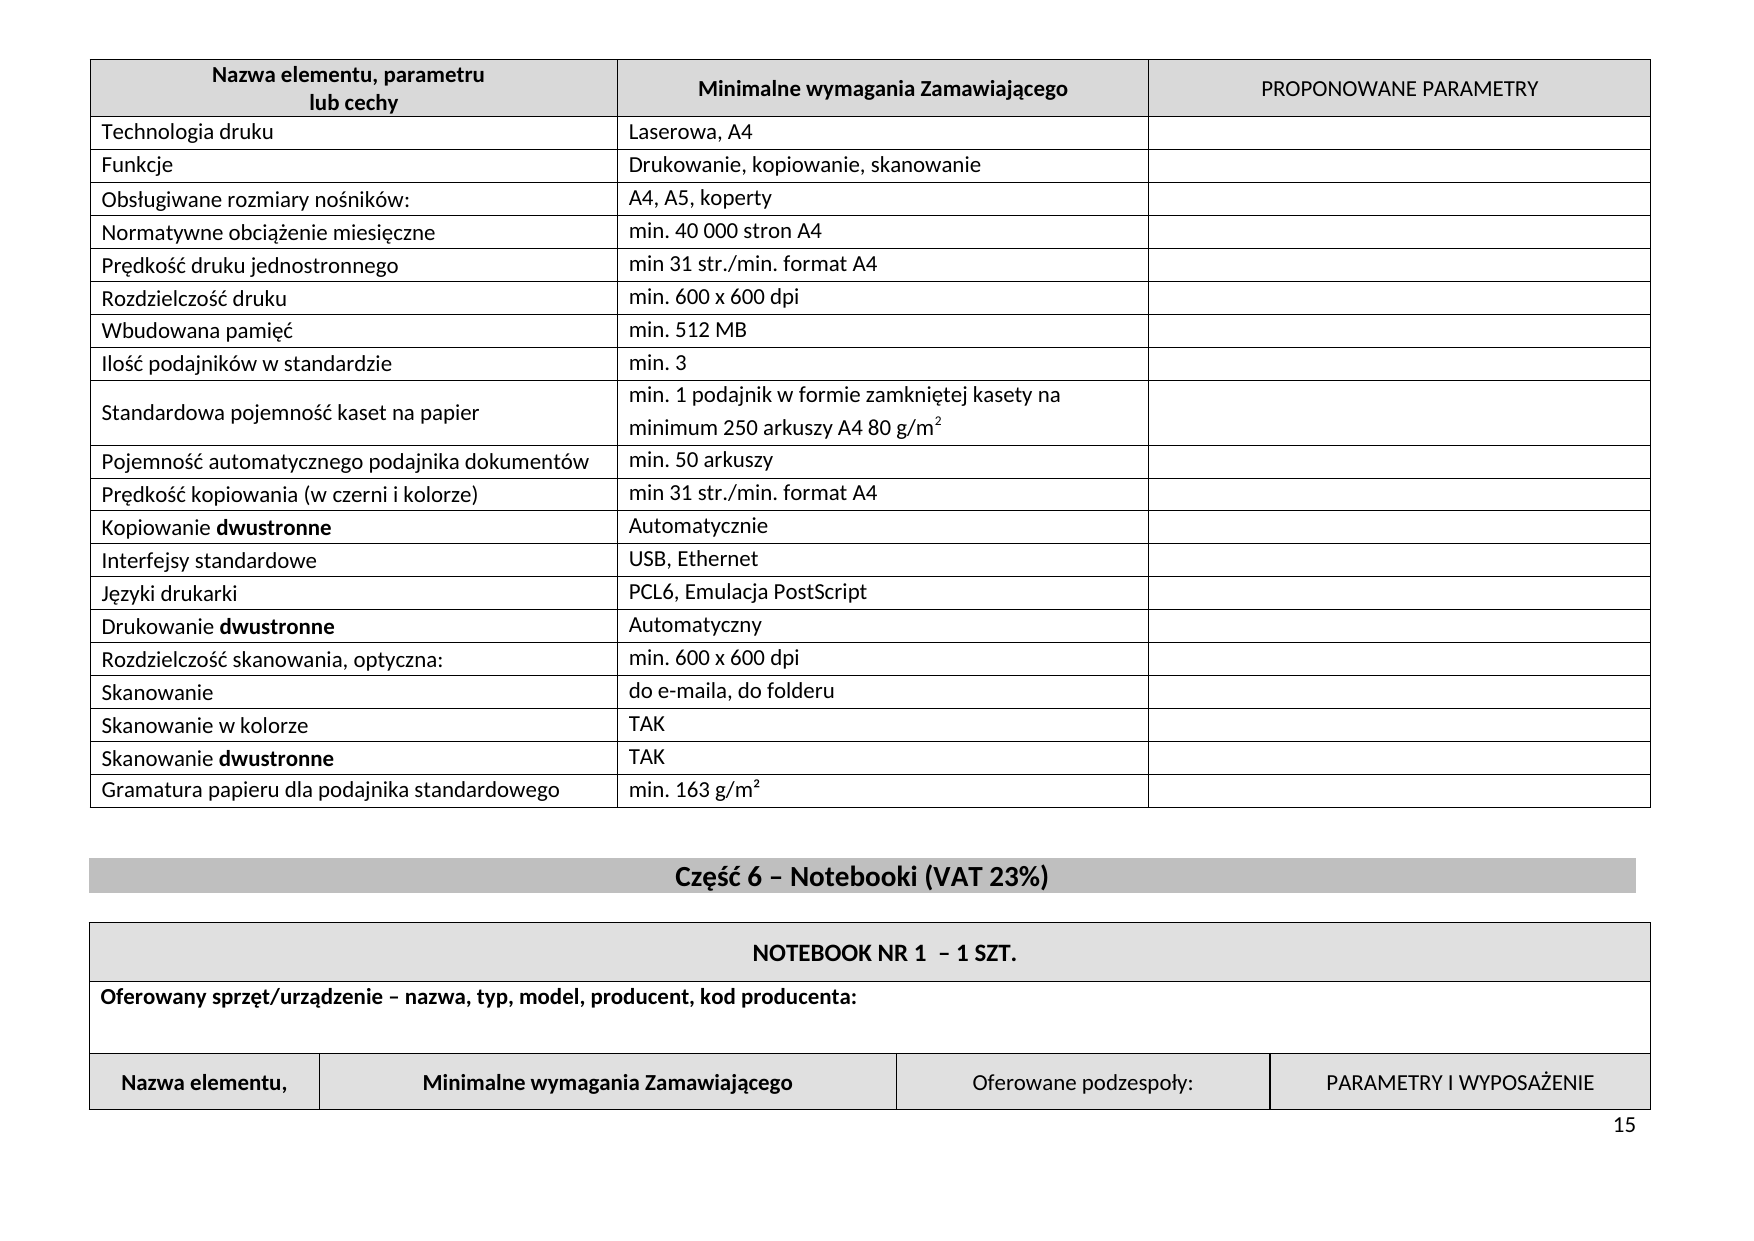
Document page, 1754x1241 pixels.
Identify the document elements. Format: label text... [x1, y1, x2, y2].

table_cell PCL6, Emulacja PostScript [618, 577, 1148, 609]
table_cell Laserowa, A4 [618, 117, 1148, 149]
table_cell [1149, 282, 1650, 314]
table_cell Wbudowana pamięć [91, 315, 617, 347]
table_cell [1149, 643, 1650, 675]
table_cell Normatywne obciążenie miesięczne [91, 216, 617, 248]
table_cell Obsługiwane rozmiary nośników: [91, 183, 617, 215]
table_cell Automatycznie [618, 511, 1148, 543]
table_cell Gramatura papieru dla podajnika standardowego [91, 775, 617, 807]
table_cell TAK [618, 742, 1148, 774]
table_cell [1149, 150, 1650, 182]
table_cell [1149, 315, 1650, 347]
table_cell Drukowanie, kopiowanie, skanowanie [618, 150, 1148, 182]
table_cell [1149, 183, 1650, 215]
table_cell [1271, 1054, 1650, 1109]
table_cell min. 1 podajnik w formie zamkniętej kasety na minimum 250 arkuszy A4 80 g/m2 [618, 381, 1148, 444]
table_cell Prędkość kopiowania (w czerni i kolorze) [91, 479, 617, 510]
table_cell Skanowanie dwustronne [91, 742, 617, 774]
table_cell [1149, 709, 1650, 741]
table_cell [897, 1054, 1269, 1109]
table_cell min. 50 arkuszy [618, 446, 1148, 477]
table_cell [1149, 381, 1650, 444]
table_cell [1149, 446, 1650, 477]
table_cell [1149, 348, 1650, 379]
table_cell [1149, 216, 1650, 248]
table_cell [1149, 117, 1650, 149]
table_cell Minimalne wymagania Zamawiającego [618, 60, 1148, 116]
table_cell A4, A5, koperty [618, 183, 1148, 215]
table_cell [320, 1054, 896, 1109]
table_cell Rozdzielczość druku [91, 282, 617, 314]
table_cell [1149, 479, 1650, 510]
text Część 6 – Notebooki (VAT 23%) [89, 858, 1636, 893]
table_cell [1149, 676, 1650, 708]
table_cell Nazwa elementu, parametru lub cechy [91, 60, 617, 116]
table_cell Drukowanie dwustronne [91, 610, 617, 642]
table_cell Automatyczny [618, 610, 1148, 642]
table_cell Języki drukarki [91, 577, 617, 609]
table_cell [1149, 775, 1650, 807]
table_header NOTEBOOK NR 1 – 1 SZT. [90, 923, 1650, 981]
table_cell [1149, 544, 1650, 576]
table_cell min. 40 000 stron A4 [618, 216, 1148, 248]
table_cell Skanowanie [91, 676, 617, 708]
table_cell [1149, 249, 1650, 281]
table_cell [1149, 511, 1650, 543]
table_cell Skanowanie w kolorze [91, 709, 617, 741]
table_cell [1149, 742, 1650, 774]
table_cell [1149, 577, 1650, 609]
table_cell PROPONOWANE PARAMETRY [1149, 60, 1650, 116]
table_cell do e-maila, do folderu [618, 676, 1148, 708]
table_cell min 31 str./min. format A4 [618, 479, 1148, 510]
table_cell [1149, 610, 1650, 642]
table_cell Funkcje [91, 150, 617, 182]
table_cell min. 600 x 600 dpi [618, 643, 1148, 675]
table_cell min. 512 MB [618, 315, 1148, 347]
table_cell min. 163 g/m² [618, 775, 1148, 807]
table_cell Kopiowanie dwustronne [91, 511, 617, 543]
table_cell Oferowany sprzęt/urządzenie – nazwa, typ, model, producent, kod producenta: [90, 982, 1650, 1053]
table_cell min 31 str./min. format A4 [618, 249, 1148, 281]
table_cell TAK [618, 709, 1148, 741]
table_cell min. 600 x 600 dpi [618, 282, 1148, 314]
table_cell Rozdzielczość skanowania, optyczna: [91, 643, 617, 675]
table_cell min. 3 [618, 348, 1148, 379]
table_cell Interfejsy standardowe [91, 544, 617, 576]
table_cell Pojemność automatycznego podajnika dokumentów [91, 446, 617, 477]
table_cell Standardowa pojemność kaset na papier [91, 381, 617, 444]
table_cell Technologia druku [91, 117, 617, 149]
table_cell Prędkość druku jednostronnego [91, 249, 617, 281]
table_cell USB, Ethernet [618, 544, 1148, 576]
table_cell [90, 1054, 319, 1109]
table_cell Ilość podajników w standardzie [91, 348, 617, 379]
